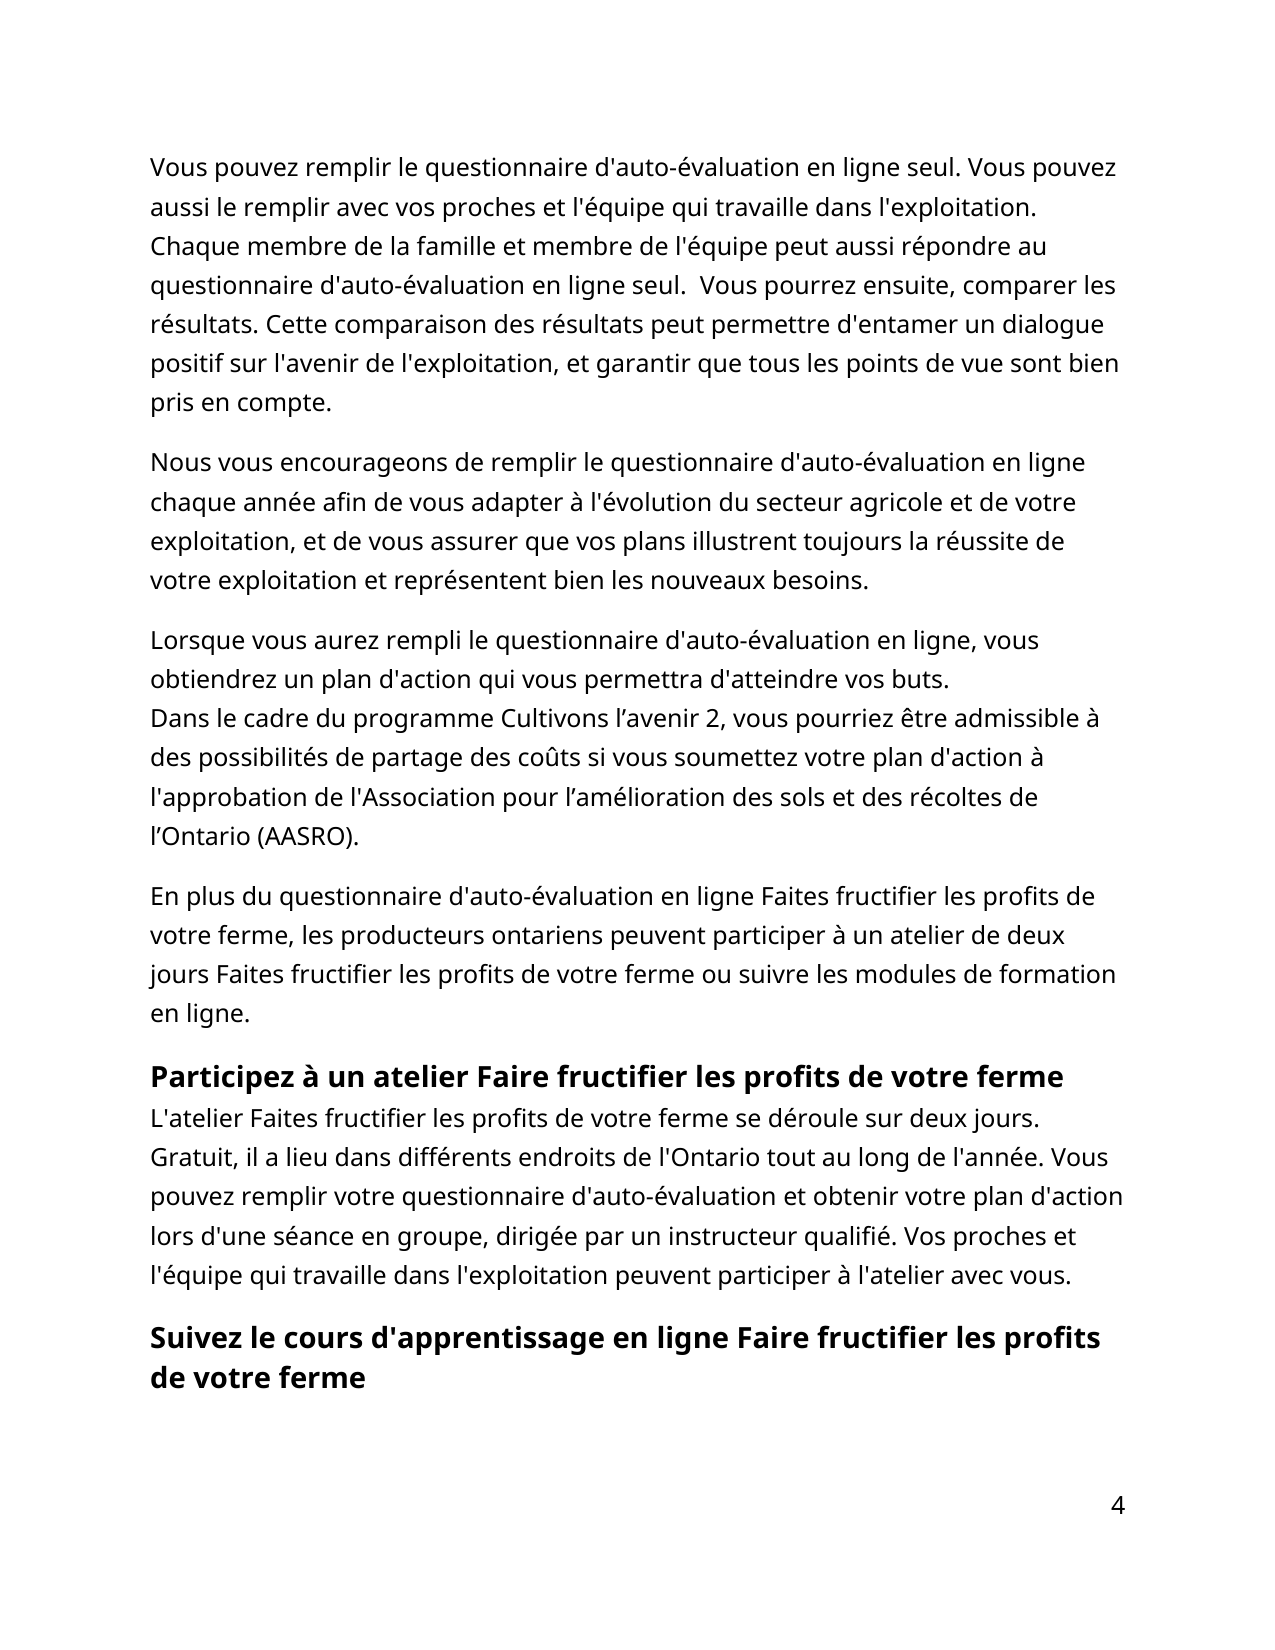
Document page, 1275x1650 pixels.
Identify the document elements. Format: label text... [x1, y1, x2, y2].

text Nous vous encourageons de remplir le questionnaire d'auto-évaluation en ligne chaque année afin de vous adapter à l'évolution du secteur agricole et de votre exploitation, et de vous assurer que vos plans illustrent toujours la réussite de votre exploitation et représentent bien les nouveaux besoins. [150, 445, 1125, 597]
text Vous pouvez remplir le questionnaire d'auto-évaluation en ligne seul. Vous pouvez aussi le remplir avec vos proches et l'équipe qui travaille dans l'exploitation. Chaque membre de la famille et membre de l'équipe peut aussi répondre au questionnaire d'auto-évaluation en ligne seul. Vous pourrez ensuite, comparer les résultats. Cette comparaison des résultats peut permettre d'entamer un dialogue positif sur l'avenir de l'exploitation, et garantir que tous les points de vue sont bien pris en compte. [150, 150, 1125, 419]
text Lorsque vous aurez rempli le questionnaire d'auto-évaluation en ligne, vous obtiendrez un plan d'action qui vous permettra d'atteindre vos buts. Dans le cadre du programme Cultivons l’avenir 2, vous pourriez être admissible à des possibilités de partage des coûts si vous soumettez votre plan d'action à l'approbation de l'Association pour l’amélioration des sols et des récoltes de l’Ontario (AASRO). [150, 622, 1125, 852]
text Participez à un atelier Faire fructifier les profits de votre ferme L'atelier Faites fructifier les profits de votre ferme se déroule sur deux jours. Gratuit, il a lieu dans différents endroits de l'Ontario tout au long de l'année. Vous pouvez remplir votre questionnaire d'auto-évaluation et obtenir votre plan d'action lors d'une séance en groupe, dirigée par un instructeur qualifié. Vos proches et l'équipe qui travaille dans l'exploitation peuvent participer à l'atelier avec vous. [150, 1056, 1125, 1291]
text En plus du questionnaire d'auto-évaluation en ligne Faites fructifier les profits de votre ferme, les producteurs ontariens peuvent participer à un atelier de deux jours Faites fructifier les profits de votre ferme ou suivre les modules de formation en ligne. [150, 878, 1125, 1030]
text Suivez le cours d'apprentissage en ligne Faire fructifier les profits de votre ferme [150, 1317, 1125, 1397]
